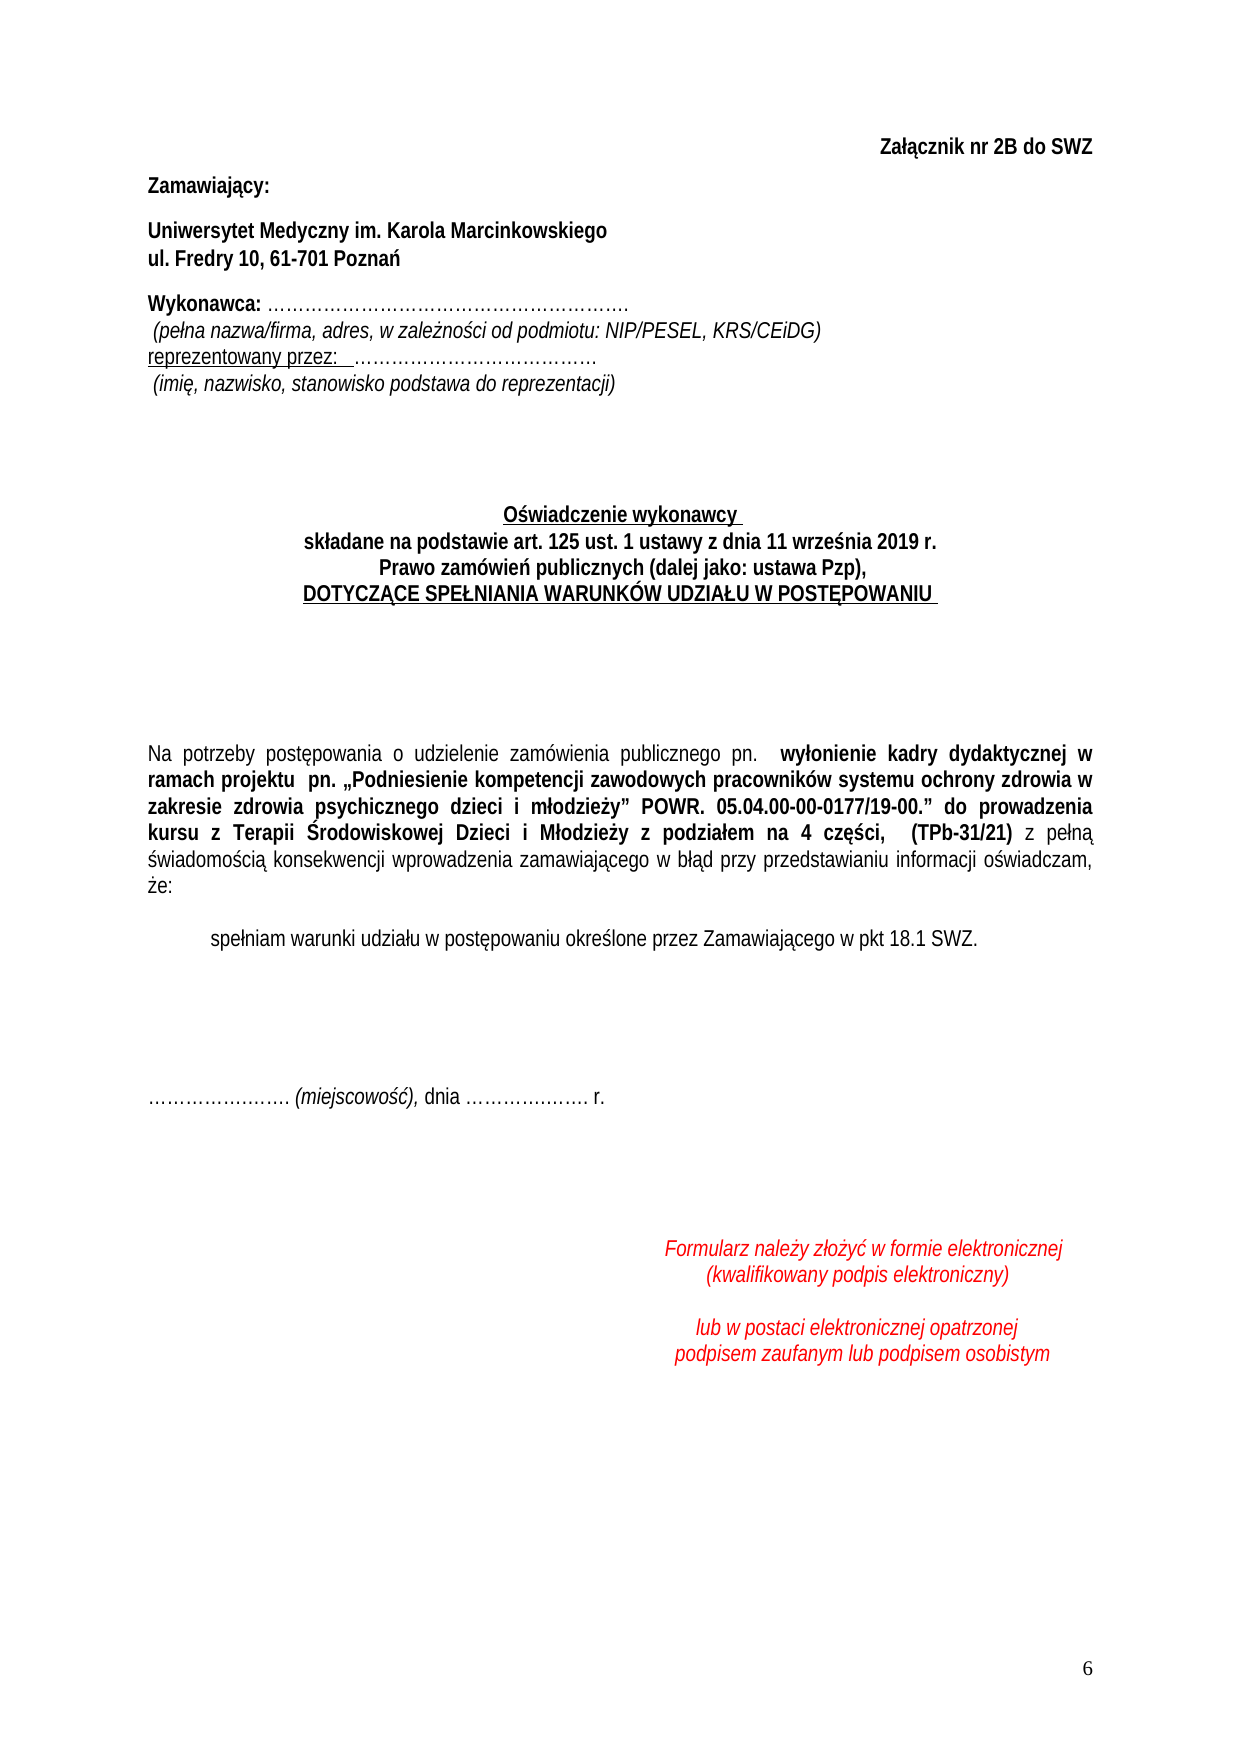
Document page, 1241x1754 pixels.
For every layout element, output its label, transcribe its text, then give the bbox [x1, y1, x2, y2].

text Formularz należy złożyć w formie elektronicznej (kwalifikowany podpis elektroniczny) lub w postaci elektronicznej opatrzonej podpisem zaufanym lub podpisem osobistym [664, 1235, 1093, 1367]
text Oświadczenie wykonawcy [148, 501, 1093, 528]
text Załącznik nr 2B do SWZ [148, 133, 1093, 159]
text Wykonawca: …………………………………………………. [148, 290, 1093, 317]
text Uniwersytet Medyczny im. Karola Marcinkowskiego ul. Fredry 10, 61-701 Poznań [148, 217, 1093, 272]
text spełniam warunki udziału w postępowaniu określone przez Zamawiającego w pkt 18.1 SWZ. [148, 924, 1093, 951]
text reprezentowany przez: ………………………………… [148, 343, 1093, 369]
text Na potrzeby postępowania o udzielenie zamówienia publicznego pn. wyłonienie kadry dydaktycznej w ramach projektu pn. „Podniesienie kompetencji zawodowych pracowników systemu ochrony zdrowia w zakresie zdrowia psychicznego dzieci i młodzieży” POWR. 05.04.00-00-0177/19-00.” do prowadzenia kursu z Terapii Środowiskowej Dzieci i Młodzieży z podziałem na 4 części, (TPb-31/21) z pełną świadomością konsekwencji wprowadzenia zamawiającego w błąd przy przedstawianiu informacji oświadczam, że: [148, 740, 1093, 898]
text DOTYCZĄCE SPEŁNIANIA WARUNKÓW UDZIAŁU W POSTĘPOWANIU [148, 580, 1093, 635]
text (imię, nazwisko, stanowisko podstawa do reprezentacji) [148, 369, 620, 396]
text …………….……. (miejscowość), dnia ………….……. r. [148, 1083, 1093, 1109]
text Zamawiający: [148, 172, 1093, 198]
text (pełna nazwa/firma, adres, w zależności od podmiotu: NIP/PESEL, KRS/CEiDG) [148, 317, 842, 343]
text składane na podstawie art. 125 ust. 1 ustawy z dnia 11 września 2019 r. [148, 528, 1093, 554]
text Prawo zamówień publicznych (dalej jako: ustawa Pzp), [148, 554, 1093, 580]
